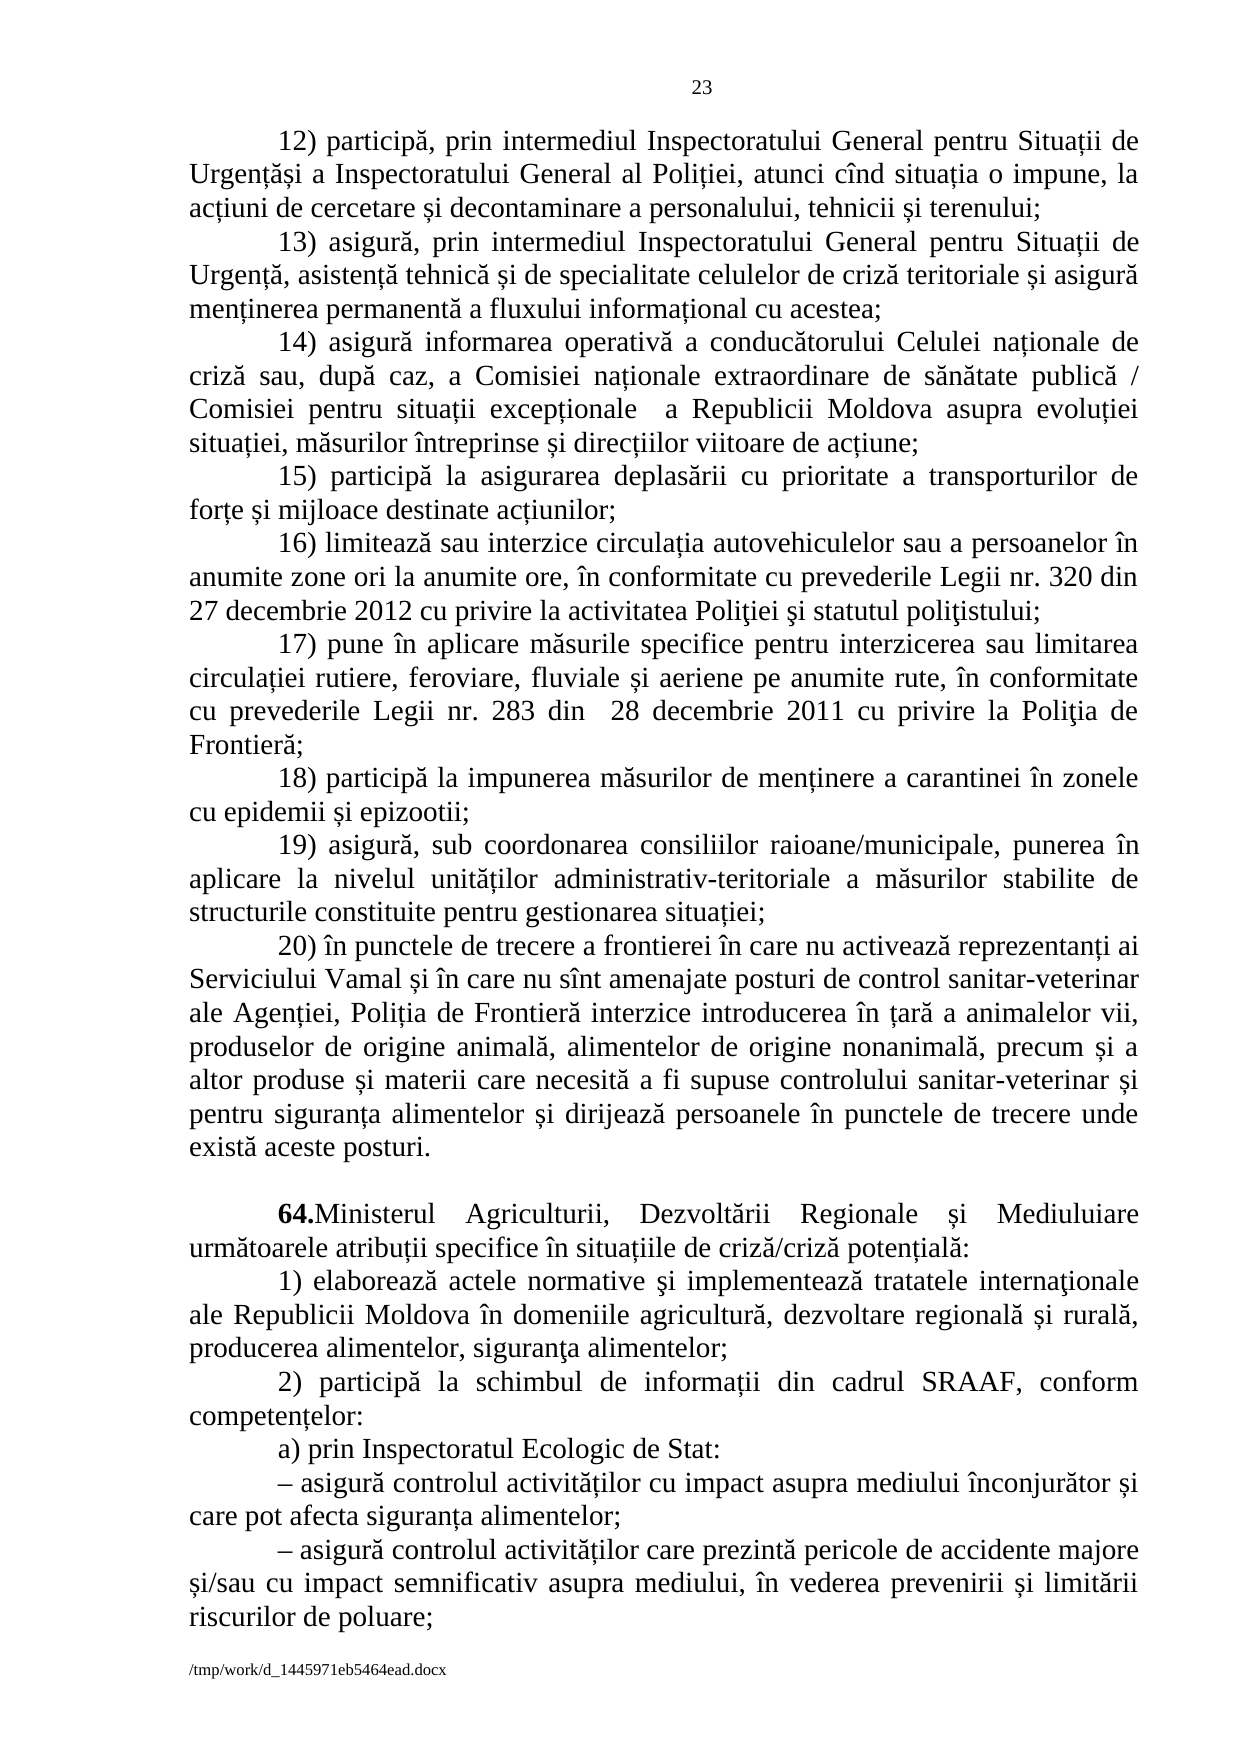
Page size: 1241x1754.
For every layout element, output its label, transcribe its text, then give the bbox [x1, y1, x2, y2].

text 14) asigură informarea operativă a conducătorului Celulei naționale de criză sau, după caz, a Comisiei naționale extraordinare de sănătate publică / Comisiei pentru situații excepționale a Republicii Moldova asupra evoluției situației, măsurilor întreprinse și direcțiilor viitoare de acțiune; [189, 324, 1140, 458]
text 13) asigură, prin intermediul Inspectoratului General pentru Situații de Urgență, asistență tehnică și de specialitate celulelor de criză teritoriale și asigură menținerea permanentă a fluxului informațional cu acestea; [189, 224, 1140, 324]
text – asigură controlul activităților care prezintă pericole de accidente majore și/sau cu impact semnificativ asupra mediului, în vederea prevenirii și limitării riscurilor de poluare; [189, 1532, 1140, 1632]
text 15) participă la asigurarea deplasării cu prioritate a transporturilor de forțe și mijloace destinate acțiunilor; [189, 458, 1140, 526]
text 18) participă la impunerea măsurilor de menținere a carantinei în zonele cu epidemii și epizootii; [189, 760, 1140, 827]
text 17) pune în aplicare măsurile specifice pentru interzicerea sau limitarea circulației rutiere, feroviare, fluviale și aeriene pe anumite rute, în conformitate cu prevederile Legii nr. 283 din 28 decembrie 2011 cu privire la Poliţia de Frontieră; [189, 626, 1140, 760]
text 12) participă, prin intermediul Inspectoratului General pentru Situații de Urgențăși a Inspectoratului General al Poliției, atunci cînd situația o impune, la acțiuni de cercetare și decontaminare a personalului, tehnicii și terenului; [189, 123, 1140, 224]
text 19) asigură, sub coordonarea consiliilor raioane/municipale, punerea în aplicare la nivelul unităților administrativ-teritoriale a măsurilor stabilite de structurile constituite pentru gestionarea situației; [189, 827, 1140, 928]
text 16) limitează sau interzice circulația autovehiculelor sau a persoanelor în anumite zone ori la anumite ore, în conformitate cu prevederile Legii nr. 320 din 27 decembrie 2012 cu privire la activitatea Poliţiei şi statutul poliţistului; [189, 526, 1140, 626]
text – asigură controlul activităților cu impact asupra mediului înconjurător și care pot afecta siguranța alimentelor; [189, 1465, 1140, 1532]
text 64.Ministerul Agriculturii, Dezvoltării Regionale și Mediuluiare următoarele atribuții specifice în situațiile de criză/criză potențială: [189, 1196, 1140, 1263]
text a) prin Inspectoratul Ecologic de Stat: [189, 1431, 1140, 1465]
text 1) elaborează actele normative şi implementează tratatele internaţionale ale Republicii Moldova în domeniile agricultură, dezvoltare regională și rurală, producerea alimentelor, siguranţa alimentelor; [189, 1263, 1140, 1364]
text 20) în punctele de trecere a frontierei în care nu activează reprezentanți ai Serviciului Vamal și în care nu sînt amenajate posturi de control sanitar-veterinar ale Agenției, Poliția de Frontieră interzice introducerea în țară a animalelor vii, produselor de origine animală, alimentelor de origine nonanimală, precum și a altor produse și materii care necesită a fi supuse controlului sanitar-veterinar și pentru siguranța alimentelor și dirijează persoanele în punctele de trecere unde există aceste posturi. [189, 928, 1140, 1163]
text 2) participă la schimbul de informații din cadrul SRAAF, conform competențelor: [189, 1364, 1140, 1431]
